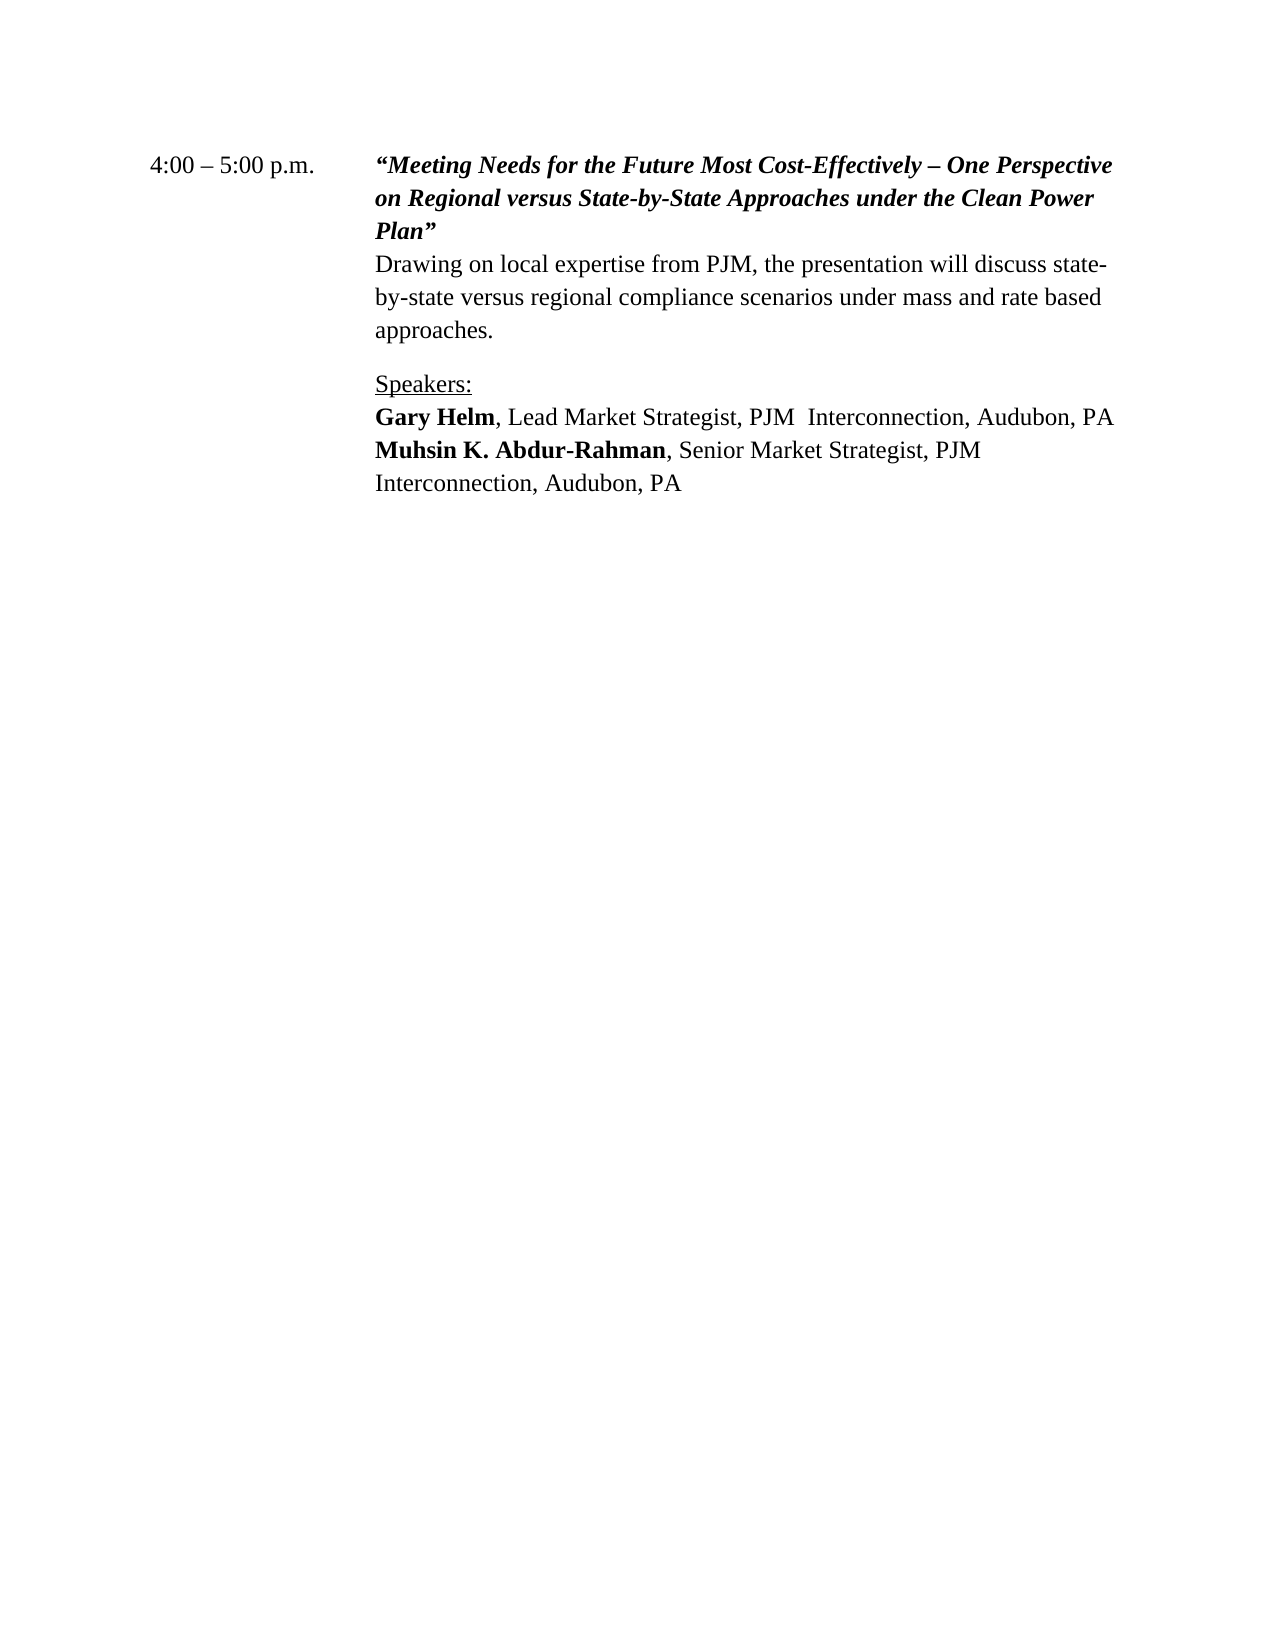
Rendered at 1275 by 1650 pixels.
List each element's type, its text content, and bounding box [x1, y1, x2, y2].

text 4:00 – 5:00 p.m. “Meeting Needs for the Future Most Cost-Effectively – One Perspective on Regional versus State-by-State Approaches under the Clean Power Plan” Drawing on local expertise from PJM, the presentation will discuss state-by-state versus regional compliance scenarios under mass and rate based approaches. [150, 150, 1125, 344]
text Speakers: Gary Helm, Lead Market Strategist, PJM Interconnection, Audubon, PA Muhsin K. Abdur-Rahman, Senior Market Strategist, PJM Interconnection, Audubon, PA [150, 369, 1125, 497]
